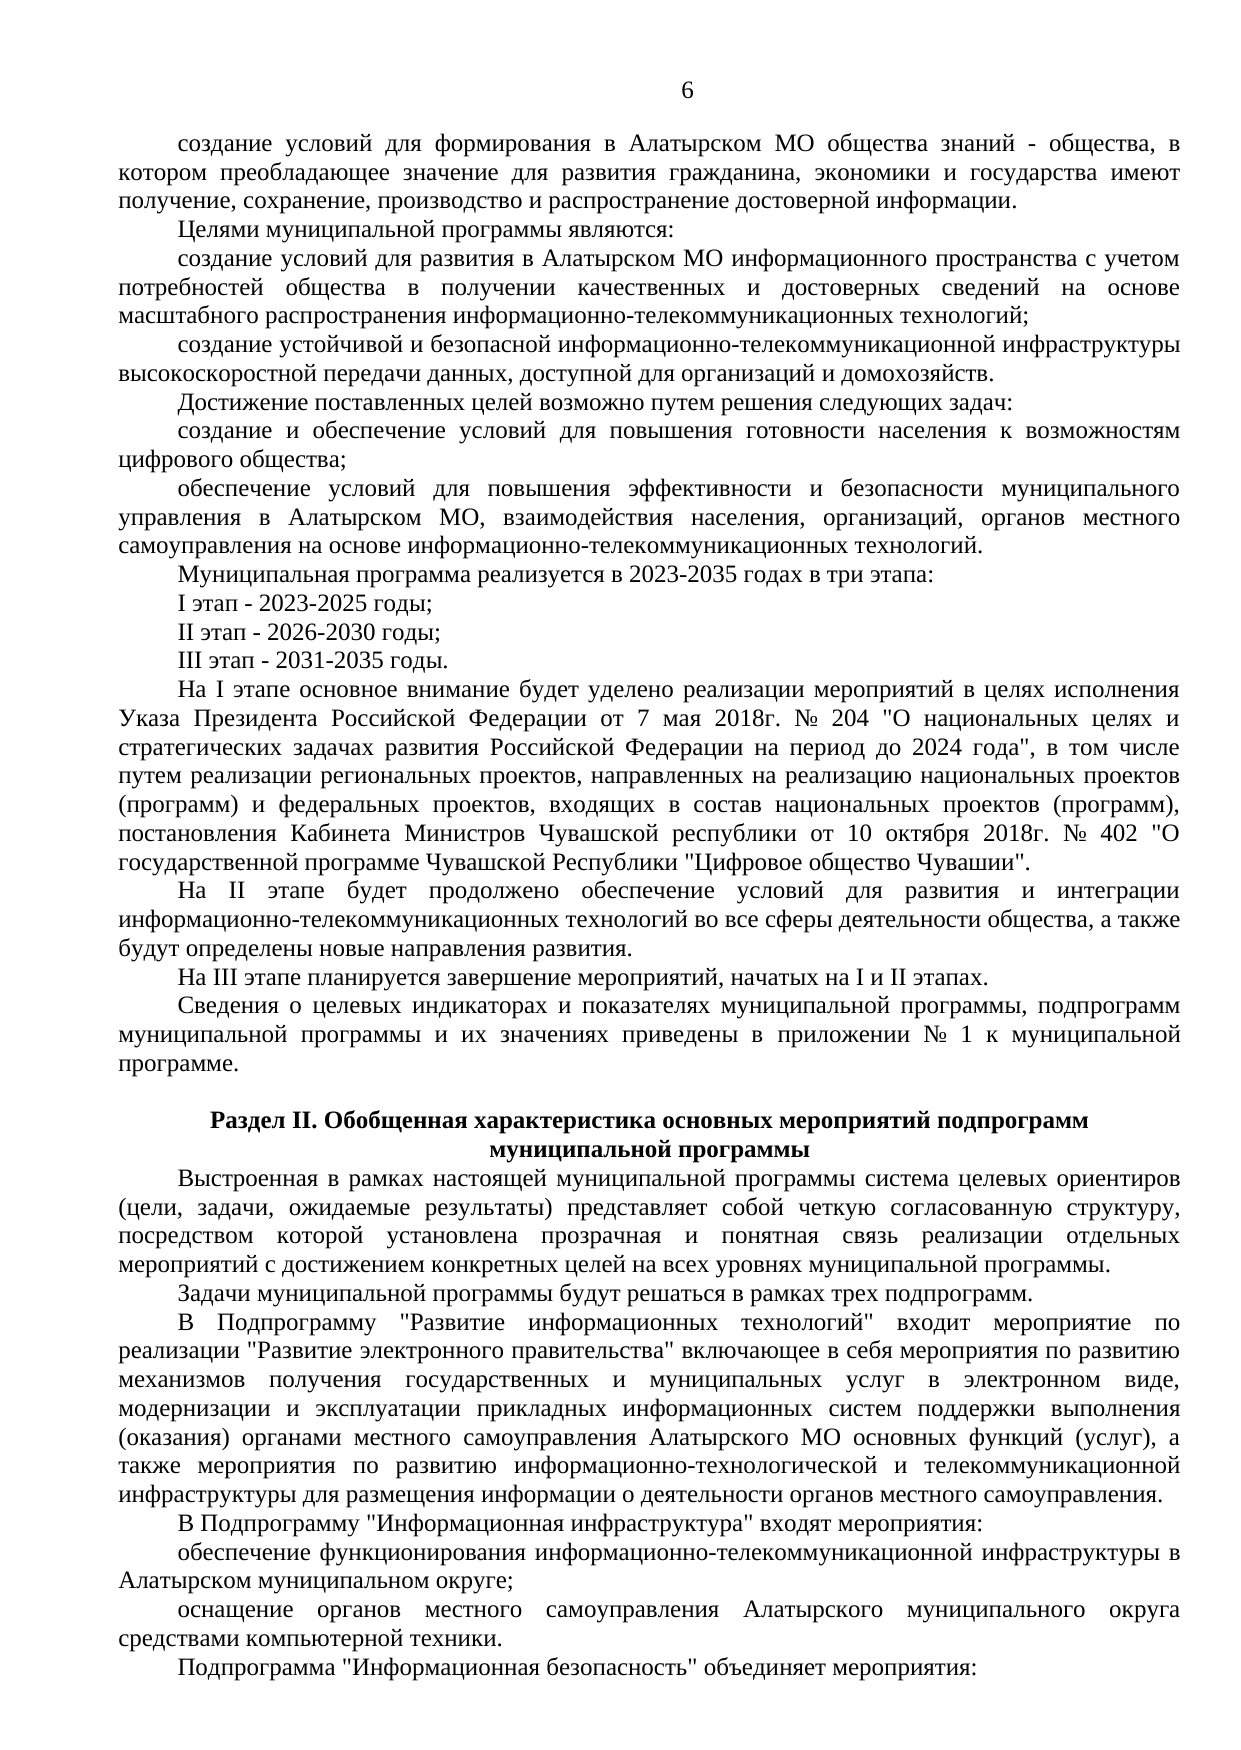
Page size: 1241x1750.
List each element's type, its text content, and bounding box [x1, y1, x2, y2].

text создание условий для развития в Алатырском МО информационного пространства с учетом потребностей общества в получении качественных и достоверных сведений на основе масштабного распространения информационно-телекоммуникационных технологий; [118, 243, 1181, 329]
text III этап - 2031-2035 годы. [118, 645, 1181, 674]
text Задачи муниципальной программы будут решаться в рамках трех подпрограмм. [118, 1278, 1181, 1307]
text В Подпрограмму "Информационная инфраструктура" входят мероприятия: [118, 1508, 1181, 1537]
text В Подпрограмму "Развитие информационных технологий" входит мероприятие по реализации "Развитие электронного правительства" включающее в себя мероприятия по развитию механизмов получения государственных и муниципальных услуг в электронном виде, модернизации и эксплуатации прикладных информационных систем поддержки выполнения (оказания) органами местного самоуправления Алатырского МО основных функций (услуг), а также мероприятия по развитию информационно-технологической и телекоммуникационной инфраструктуры для размещения информации о деятельности органов местного самоуправления. [118, 1307, 1181, 1508]
subtitle Раздел II. Обобщенная характеристика основных мероприятий подпрограмм муниципальной программы [118, 1105, 1181, 1163]
text На III этапе планируется завершение мероприятий, начатых на I и II этапах. [118, 962, 1181, 990]
text создание устойчивой и безопасной информационно-телекоммуникационной инфраструктуры высокоскоростной передачи данных, доступной для организаций и домохозяйств. [118, 329, 1181, 387]
text создание и обеспечение условий для повышения готовности населения к возможностям цифрового общества; [118, 415, 1181, 473]
text обеспечение условий для повышения эффективности и безопасности муниципального управления в Алатырском МО, взаимодействия населения, организаций, органов местного самоуправления на основе информационно-телекоммуникационных технологий. [118, 473, 1181, 559]
text оснащение органов местного самоуправления Алатырского муниципального округа средствами компьютерной техники. [118, 1594, 1181, 1652]
text Целями муниципальной программы являются: [118, 214, 1181, 243]
text создание условий для формирования в Алатырском МО общества знаний - общества, в котором преобладающее значение для развития гражданина, экономики и государства имеют получение, сохранение, производство и распространение достоверной информации. [118, 128, 1181, 214]
text Достижение поставленных целей возможно путем решения следующих задач: [118, 387, 1181, 415]
text II этап - 2026-2030 годы; [118, 617, 1181, 645]
text Выстроенная в рамках настоящей муниципальной программы система целевых ориентиров (цели, задачи, ожидаемые результаты) представляет собой четкую согласованную структуру, посредством которой установлена прозрачная и понятная связь реализации отдельных мероприятий с достижением конкретных целей на всех уровнях муниципальной программы. [118, 1163, 1181, 1278]
text Сведения о целевых индикаторах и показателях муниципальной программы, подпрограмм муниципальной программы и их значениях приведены в приложении № 1 к муниципальной программе. [118, 990, 1181, 1077]
text Муниципальная программа реализуется в 2023-2035 годах в три этапа: [118, 559, 1181, 588]
text На II этапе будет продолжено обеспечение условий для развития и интеграции информационно-телекоммуникационных технологий во все сферы деятельности общества, а также будут определены новые направления развития. [118, 875, 1181, 962]
text Подпрограмма "Информационная безопасность" объединяет мероприятия: [118, 1652, 1181, 1680]
text На I этапе основное внимание будет уделено реализации мероприятий в целях исполнения Указа Президента Российской Федерации от 7 мая 2018г. № 204 "О национальных целях и стратегических задачах развития Российской Федерации на период до 2024 года", в том числе путем реализации региональных проектов, направленных на реализацию национальных проектов (программ) и федеральных проектов, входящих в состав национальных проектов (программ), постановления Кабинета Министров Чувашской республики от 10 октября 2018г. № 402 "О государственной программе Чувашской Республики "Цифровое общество Чувашии". [118, 674, 1181, 875]
text I этап - 2023-2025 годы; [118, 588, 1181, 617]
text обеспечение функционирования информационно-телекоммуникационной инфраструктуры в Алатырском муниципальном округе; [118, 1537, 1181, 1594]
